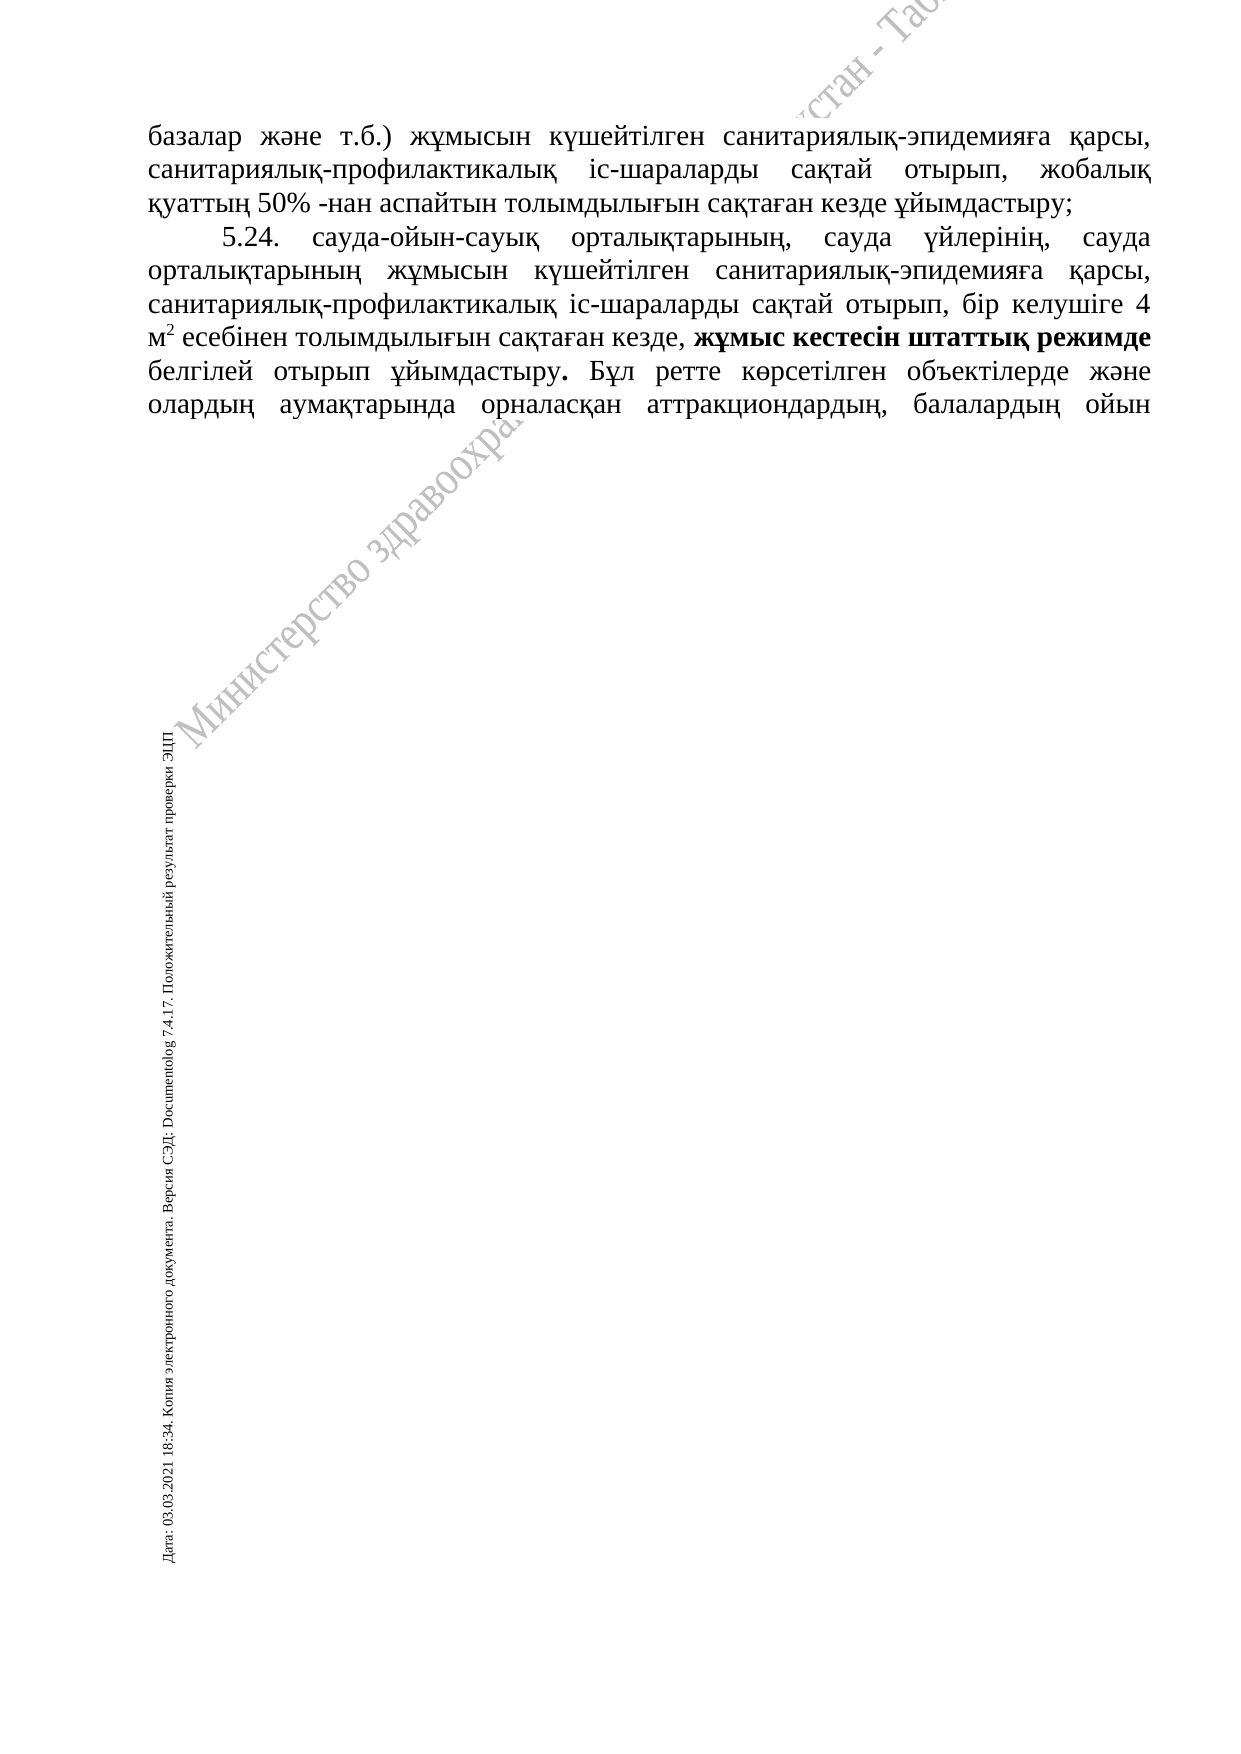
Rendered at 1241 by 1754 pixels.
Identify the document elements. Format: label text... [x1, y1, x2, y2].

text 5.23. халықтың тұруы бойынша қызметтер көрсету саласындағы туризм объектілері мен ұйымдардың (қонақ үйлер, отелдер, демалыс үйлері, туристік базалар және т.б.) жұмысын күшейтілген санитариялық-эпидемияға қарсы, санитариялық-профилактикалық іс-шараларды сақтай отырып, жобалық қуаттың 50% -нан аспайтын толымдылығын сақтаған кезде ұйымдастыру; [148, 118, 1152, 219]
text 5.24. сауда-ойын-сауық орталықтарының, сауда үйлерінің, сауда орталықтарының жұмысын күшейтілген санитариялық-эпидемияға қарсы, санитариялық-профилактикалық іс-шараларды сақтай отырып, бір келушіге 4 м2 есебінен толымдылығын сақтаған кезде, жұмыс кестесін штаттық режимде белгілей отырып ұйымдастыру. Бұл ретте көрсетілген объектілерде және олардың аумақтарында орналасқан аттракциондардың, балалардың ойын алаңдарының, мұзды және роликті сырғанақтардың, ойын орталықтарының жұмысына қатаң тыйым салынады. Фудкорттардың жұмысы өздігінен алып кетуді қоспағанда, курьерлік жеткізуге ғана рұқсат етіледі. Фудкорттардың жұмысы штаттық режимде тек тамақты жеткізуге және шығаруға рұқсат етіледі. Акциялардың, жәрмеңкелердің, шоурумдардың, ұтыс ойындарының әртүрлі түрлерін өткізуге тыйым салынады (онлайн форматтан басқа); [148, 219, 1152, 419]
